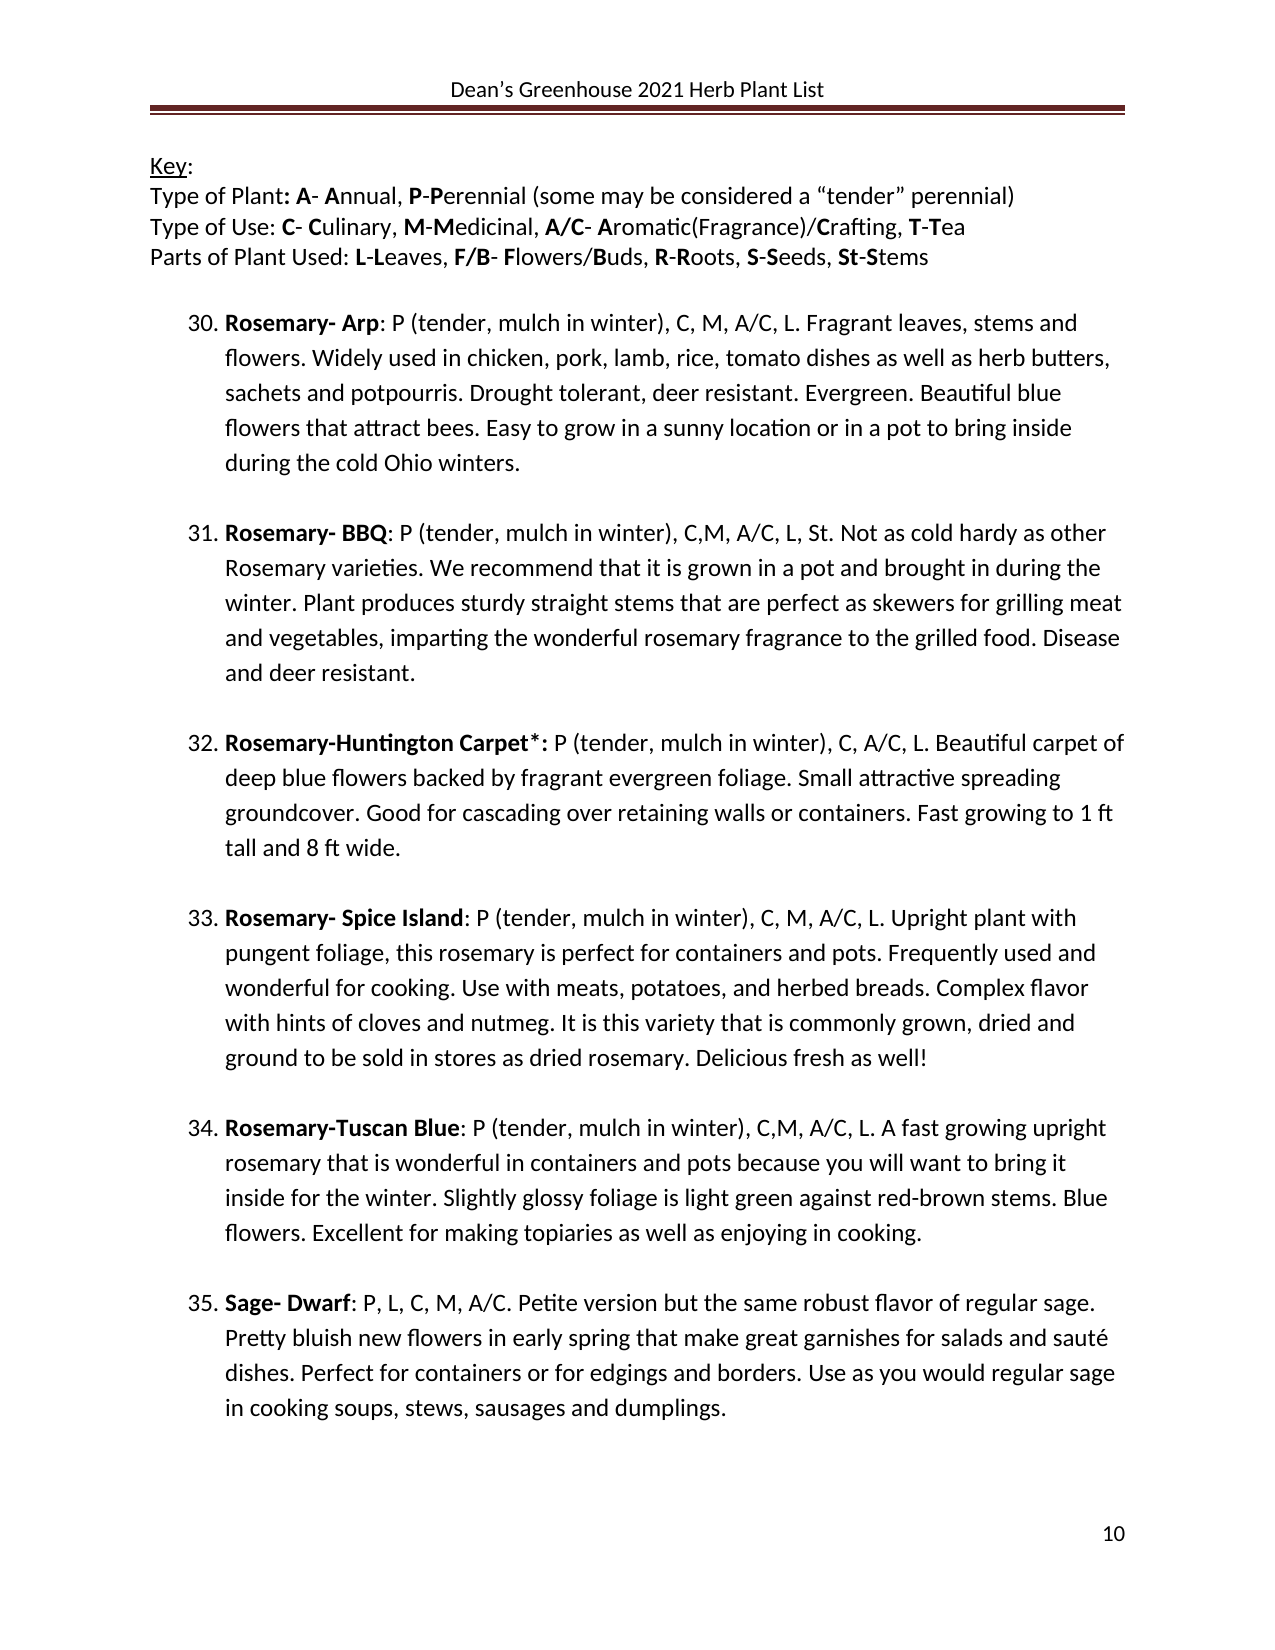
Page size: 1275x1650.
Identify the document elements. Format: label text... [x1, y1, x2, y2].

list Rosemary-Tuscan Blue: P (tender, mulch in winter), C,M, A/C, L. A fast growing upright rosemary that is wonderful in containers and pots because you will want to bring it inside for the winter. Slightly glossy foliage is light green against red-brown stems. Blue flowers. Excellent for making topiaries as well as enjoying in cooking. [187, 1112, 1125, 1248]
list Rosemary- BBQ: P (tender, mulch in winter), C,M, A/C, L, St. Not as cold hardy as other Rosemary varieties. We recommend that it is grown in a pot and brought in during the winter. Plant produces sturdy straight stems that are perfect as skewers for grilling meat and vegetables, imparting the wonderful rosemary fragrance to the grilled food. Disease and deer resistant. [187, 517, 1125, 688]
list Rosemary-Huntington Carpet*: P (tender, mulch in winter), C, A/C, L. Beautiful carpet of deep blue flowers backed by fragrant evergreen foliage. Small attractive spreading groundcover. Good for cascading over retaining walls or containers. Fast growing to 1 ft tall and 8 ft wide. [187, 727, 1125, 863]
list Sage- Dwarf: P, L, C, M, A/C. Petite version but the same robust flavor of regular sage. Pretty bluish new flowers in early spring that make great garnishes for salads and sauté dishes. Perfect for containers or for edgings and borders. Use as you would regular sage in cooking soups, stews, sausages and dumplings. [187, 1287, 1125, 1423]
text Type of Plant: A- Annual, P-Perennial (some may be considered a “tender” perennial) [150, 181, 1125, 211]
list Rosemary- Spice Island: P (tender, mulch in winter), C, M, A/C, L. Upright plant with pungent foliage, this rosemary is perfect for containers and pots. Frequently used and wonderful for cooking. Use with meats, potatoes, and herbed breads. Complex flavor with hints of cloves and nutmeg. It is this variety that is commonly grown, dried and ground to be sold in stores as dried rosemary. Delicious fresh as well! [187, 902, 1125, 1073]
text Type of Use: C- Culinary, M-Medicinal, A/C- Aromatic(Fragrance)/Crafting, T-Tea [150, 211, 1125, 242]
text Parts of Plant Used: L-Leaves, F/B- Flowers/Buds, R-Roots, S-Seeds, St-Stems [150, 242, 1125, 272]
text Key: [150, 150, 1125, 181]
list Rosemary- Arp: P (tender, mulch in winter), C, M, A/C, L. Fragrant leaves, stems and flowers. Widely used in chicken, pork, lamb, rice, tomato dishes as well as herb butters, sachets and potpourris. Drought tolerant, deer resistant. Evergreen. Beautiful blue flowers that attract bees. Easy to grow in a sunny location or in a pot to bring inside during the cold Ohio winters. [187, 307, 1125, 478]
